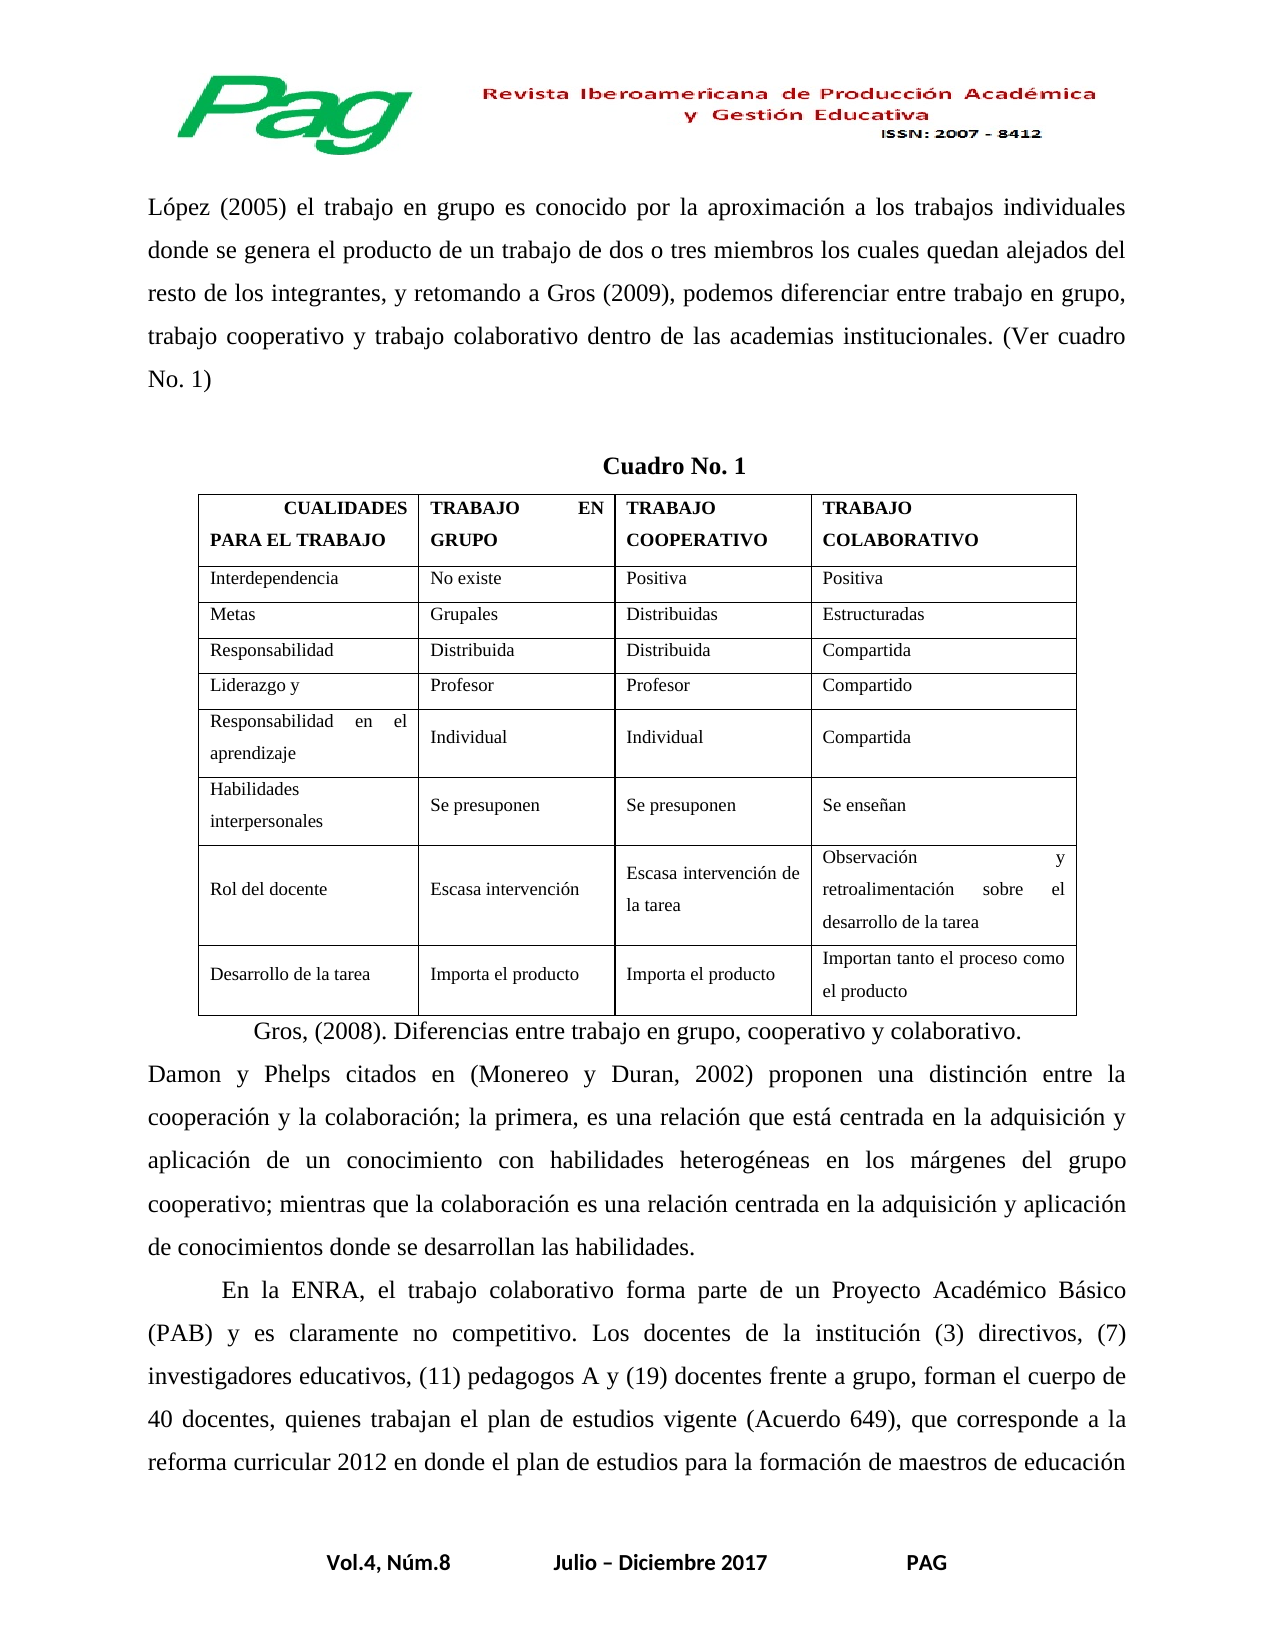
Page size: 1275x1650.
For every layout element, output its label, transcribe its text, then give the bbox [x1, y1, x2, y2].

table_cell Escasa intervención de la tarea [616, 846, 811, 945]
table_cell Observación y retroalimentación sobre el desarrollo de la tarea [812, 846, 1076, 945]
table_cell Liderazgo y [199, 674, 418, 709]
table_cell Escasa intervención [419, 846, 614, 945]
table_cell Profesor [419, 674, 614, 709]
text Gros, (2008). Diferencias entre trabajo en grupo, cooperativo y colaborativo. [148, 1016, 1127, 1045]
table_cell Positiva [616, 567, 811, 602]
table_cell Se enseñan [812, 778, 1076, 845]
table_cell Distribuida [419, 639, 614, 673]
table_cell Importa el producto [419, 946, 614, 1015]
table_cell Importan tanto el proceso como el producto [812, 946, 1076, 1015]
table_cell Se presuponen [616, 778, 811, 845]
table_cell Se presuponen [419, 778, 614, 845]
table_cell Habilidades interpersonales [199, 778, 418, 845]
table_cell Interdependencia [199, 567, 418, 602]
table_cell Positiva [812, 567, 1076, 602]
table_cell Rol del docente [199, 846, 418, 945]
table_cell Grupales [419, 603, 614, 637]
table_header CUALIDADES PARA EL TRABAJO [199, 495, 418, 566]
text Damon y Phelps citados en (Monereo y Duran, 2002) proponen una distinción entre la cooperación y la colaboración; la primera, es una relación que está centrada en la adquisición y aplicación de un conocimiento con habilidades heterogéneas en los márgenes del grupo cooperativo; mientras que la colaboración es una relación centrada en la adquisición y aplicación de conocimientos donde se desarrollan las habilidades. [148, 1059, 1127, 1261]
table_header TRABAJO COOPERATIVO [616, 495, 811, 566]
table_cell Profesor [616, 674, 811, 709]
table_header TRABAJO COLABORATIVO [812, 495, 1076, 566]
table_header TRABAJO EN GRUPO [419, 495, 614, 566]
table_cell Estructuradas [812, 603, 1076, 637]
table_cell Metas [199, 603, 418, 637]
table_cell Distribuida [616, 639, 811, 673]
table_cell Individual [419, 710, 614, 777]
picture [177, 73, 1098, 155]
table_cell Individual [616, 710, 811, 777]
table_cell Compartida [812, 639, 1076, 673]
table_cell Importa el producto [616, 946, 811, 1015]
table_cell Responsabilidad en el aprendizaje [199, 710, 418, 777]
text Cuadro No. 1 [148, 451, 1127, 479]
table_cell Compartida [812, 710, 1076, 777]
table_cell Compartido [812, 674, 1076, 709]
table_cell No existe [419, 567, 614, 602]
table_cell Desarrollo de la tarea [199, 946, 418, 1015]
table_cell Responsabilidad [199, 639, 418, 673]
table_cell Distribuidas [616, 603, 811, 637]
